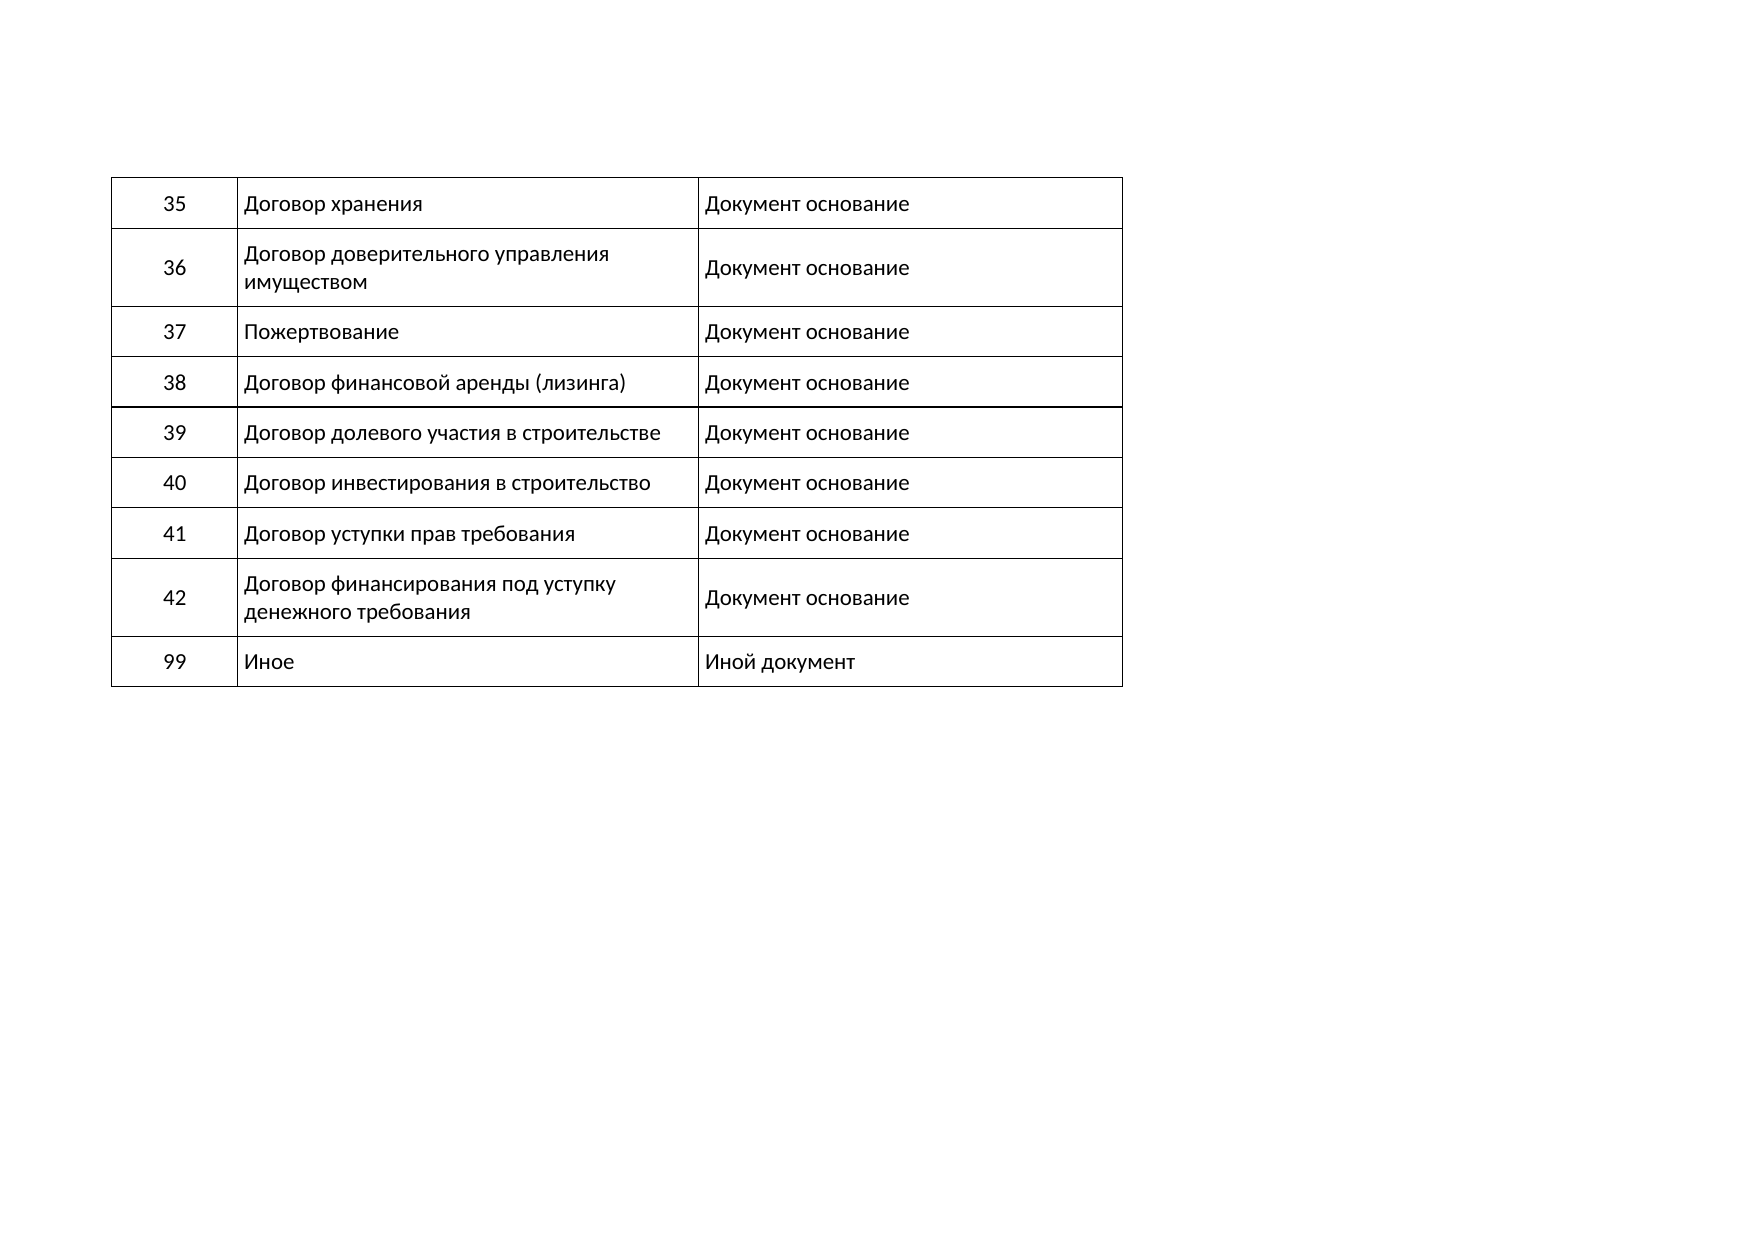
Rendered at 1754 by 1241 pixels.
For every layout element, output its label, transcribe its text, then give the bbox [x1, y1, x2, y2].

table_cell Договор инвестирования в строительство [238, 458, 698, 507]
table_cell Иной документ [699, 637, 1122, 686]
table_cell Договор финансирования под уступку денежного требования [238, 559, 698, 636]
table_cell 42 [112, 559, 237, 636]
table_cell Документ основание [699, 229, 1122, 306]
table_cell Договор хранения [238, 178, 698, 227]
table_cell Документ основание [699, 178, 1122, 227]
table_cell 99 [112, 637, 237, 686]
table_cell Документ основание [699, 508, 1122, 557]
table_cell 36 [112, 229, 237, 306]
table_cell Договор доверительного управления имуществом [238, 229, 698, 306]
table_cell 40 [112, 458, 237, 507]
table_cell Иное [238, 637, 698, 686]
table_cell Договор уступки прав требования [238, 508, 698, 557]
table_cell Договор долевого участия в строительстве [238, 408, 698, 457]
table_cell Документ основание [699, 408, 1122, 457]
table_cell 38 [112, 357, 237, 406]
table_cell 39 [112, 408, 237, 457]
table_cell 37 [112, 307, 237, 356]
table_cell Документ основание [699, 357, 1122, 406]
table_cell 35 [112, 178, 237, 227]
table_cell Пожертвование [238, 307, 698, 356]
table_cell Документ основание [699, 307, 1122, 356]
table_cell Документ основание [699, 559, 1122, 636]
table_cell 41 [112, 508, 237, 557]
table_cell Договор финансовой аренды (лизинга) [238, 357, 698, 406]
table_cell Документ основание [699, 458, 1122, 507]
